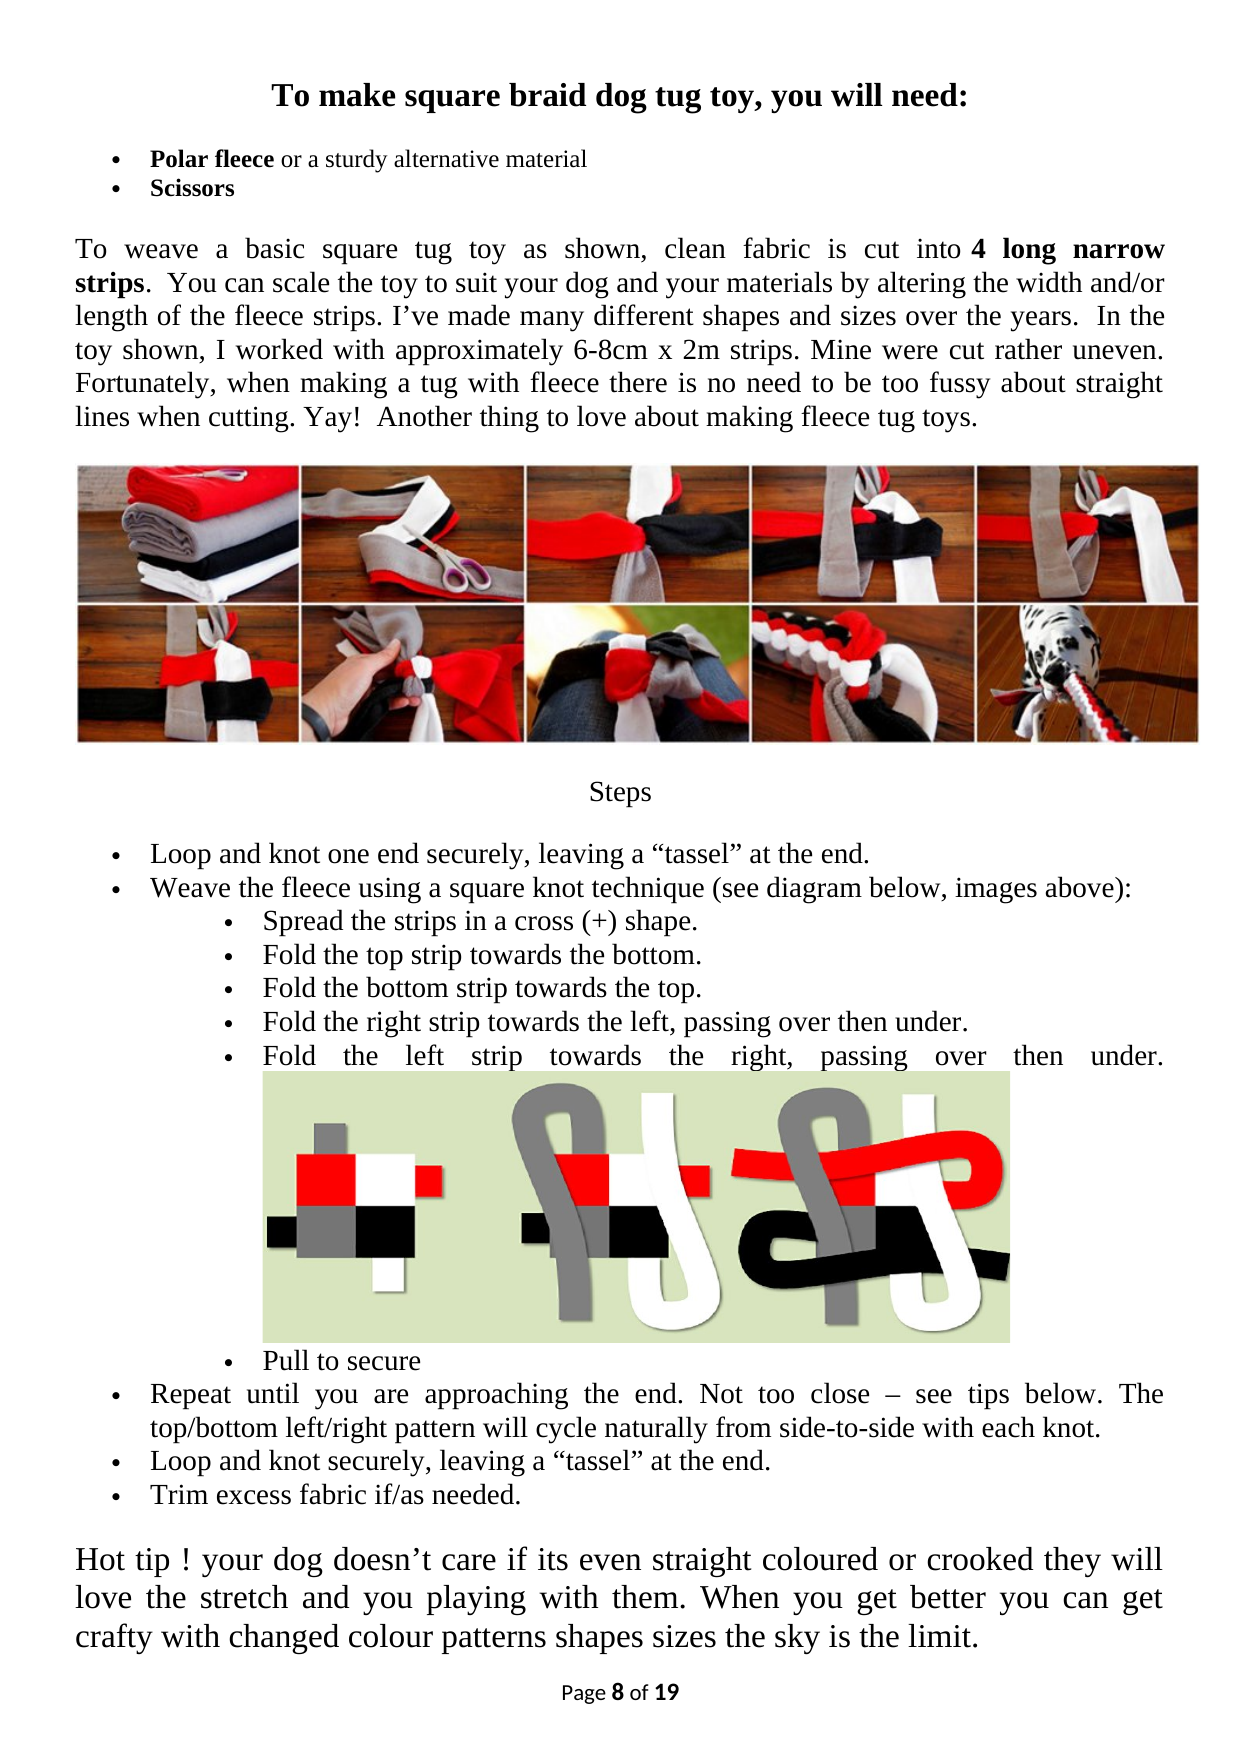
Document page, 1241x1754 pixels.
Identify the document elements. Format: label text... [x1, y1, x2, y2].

list Loop and knot one end securely, leaving a “tassel” at the end. [112, 836, 1165, 870]
picture [262, 1071, 1011, 1343]
list Repeat until you are approaching the end. Not too close – see tips below. The top/bottom left/right pattern will cycle naturally from side-to-side with each knot. [112, 1376, 1165, 1443]
list Weave the fleece using a square knot technique (see diagram below, images above): [112, 870, 1165, 903]
list Pull to secure [225, 1343, 1165, 1376]
list Fold the top strip towards the bottom. [225, 937, 1165, 971]
text Hot tip ! your dog doesn’t care if its even straight coloured or crooked they will love the stretch and you playing with them. When you get better you can get crafty with changed colour patterns shapes sizes the sky is the limit. [75, 1539, 1165, 1654]
list Polar fleece or a sturdy alternative material [112, 144, 1165, 173]
text Steps [75, 774, 1165, 807]
list Spread the strips in a cross (+) shape. [225, 903, 1165, 937]
picture [75, 463, 1200, 745]
list Fold the bottom strip towards the top. [225, 971, 1165, 1004]
list Loop and knot securely, leaving a “tassel” at the end. [112, 1443, 1165, 1477]
list Fold the right strip towards the left, passing over then under. [225, 1004, 1165, 1038]
list Scissors [112, 173, 1165, 202]
text To make square braid dog tug toy, you will need: [75, 75, 1165, 113]
text To weave a basic square tug toy as shown, clean fabric is cut into 4 long narrow strips. You can scale the toy to suit your dog and your materials by altering the width and/or length of the fleece strips. I’ve made many different shapes and sizes over the years. In the toy shown, I worked with approximately 6-8cm x 2m strips. Mine were cut rather uneven. Fortunately, when making a tug with fleece there is no need to be too fussy about straight lines when cutting. Yay! Another thing to love about making fleece tug toys. [75, 231, 1165, 432]
list Trim excess fabric if/as needed. [112, 1477, 1165, 1510]
